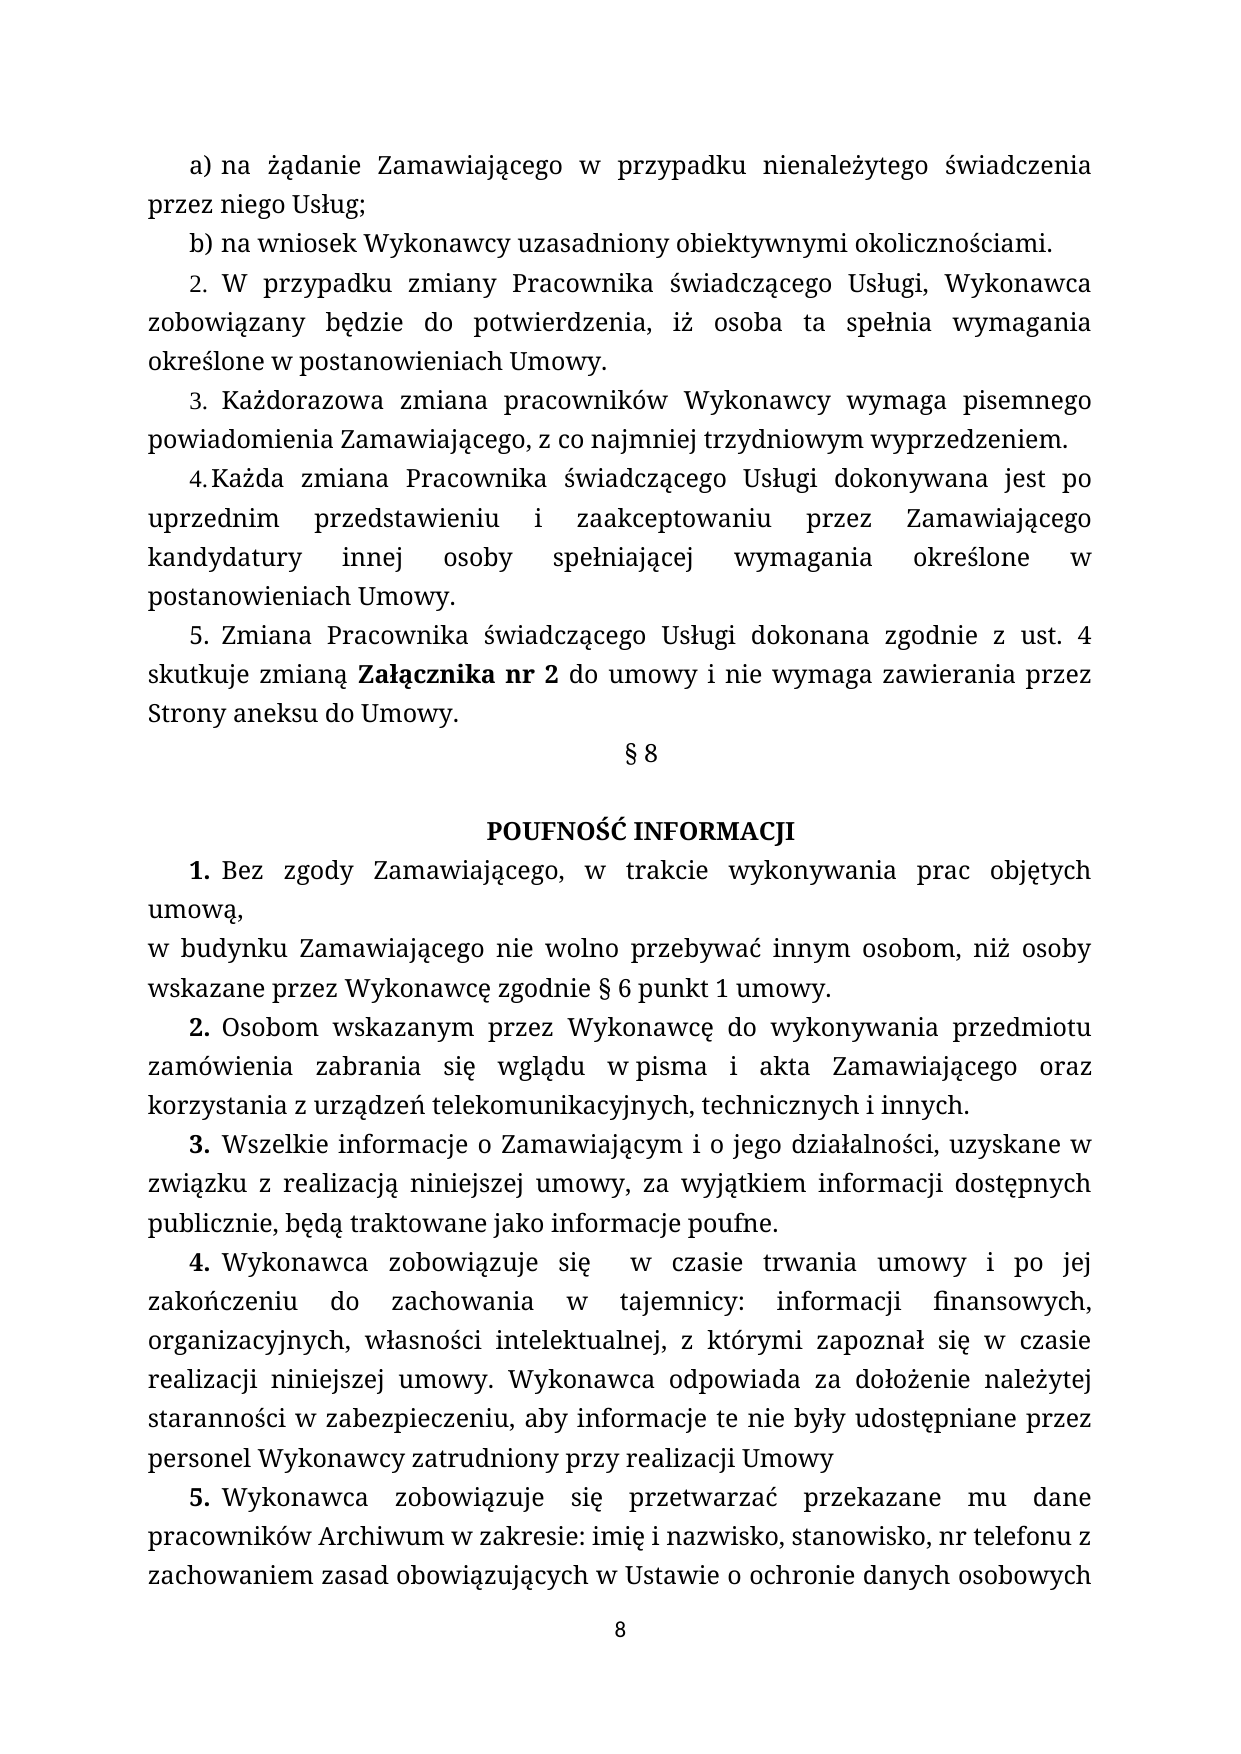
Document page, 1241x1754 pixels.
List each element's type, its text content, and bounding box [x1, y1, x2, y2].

list Wszelkie informacje o Zamawiającym i o jego działalności, uzyskane w związku z realizacją niniejszej umowy, za wyjątkiem informacji dostępnych publicznie, będą traktowane jako informacje poufne. [148, 1127, 1093, 1239]
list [148, 1479, 1093, 1592]
list Wykonawca zobowiązuje się w czasie trwania umowy i po jej zakończeniu do zachowania w tajemnicy: informacji finansowych, organizacyjnych, własności intelektualnej, z którymi zapoznał się w czasie realizacji niniejszej umowy. Wykonawca odpowiada za dołożenie należytej staranności w zabezpieczeniu, aby informacje te nie były udostępniane przez personel Wykonawcy zatrudniony przy realizacji Umowy [148, 1244, 1093, 1474]
list na wniosek Wykonawcy uzasadniony obiektywnymi okolicznościami. [148, 226, 1093, 260]
list Każda zmiana Pracownika świadczącego Usługi dokonywana jest po uprzednim przedstawieniu i zaakceptowaniu przez Zamawiającego kandydatury innej osoby spełniającej wymagania określone w postanowieniach Umowy. [148, 461, 1093, 613]
text § 8 [148, 735, 1093, 769]
text POUFNOŚĆ INFORMACJI [148, 813, 1093, 848]
list Bez zgody Zamawiającego, w trakcie wykonywania prac objętych umową, w budynku Zamawiającego nie wolno przebywać innym osobom, niż osoby wskazane przez Wykonawcę zgodnie § 6 punkt 1 umowy. [148, 853, 1093, 1004]
list W przypadku zmiany Pracownika świadczącego Usługi, Wykonawca zobowiązany będzie do potwierdzenia, iż osoba ta spełnia wymagania określone w postanowieniach Umowy. [148, 265, 1093, 378]
text 5. Zmiana Pracownika świadczącego Usługi dokonana zgodnie z ust. 4 skutkuje zmianą Załącznika nr 2 do umowy i nie wymaga zawierania przez Strony aneksu do Umowy. [148, 618, 1093, 730]
list Każdorazowa zmiana pracowników Wykonawcy wymaga pisemnego powiadomienia Zamawiającego, z co najmniej trzydniowym wyprzedzeniem. [148, 383, 1093, 456]
list na żądanie Zamawiającego w przypadku nienależytego świadczenia przez niego Usług; [148, 148, 1093, 221]
list Osobom wskazanym przez Wykonawcę do wykonywania przedmiotu zamówienia zabrania się wglądu w pisma i akta Zamawiającego oraz korzystania z urządzeń telekomunikacyjnych, technicznych i innych. [148, 1009, 1093, 1122]
